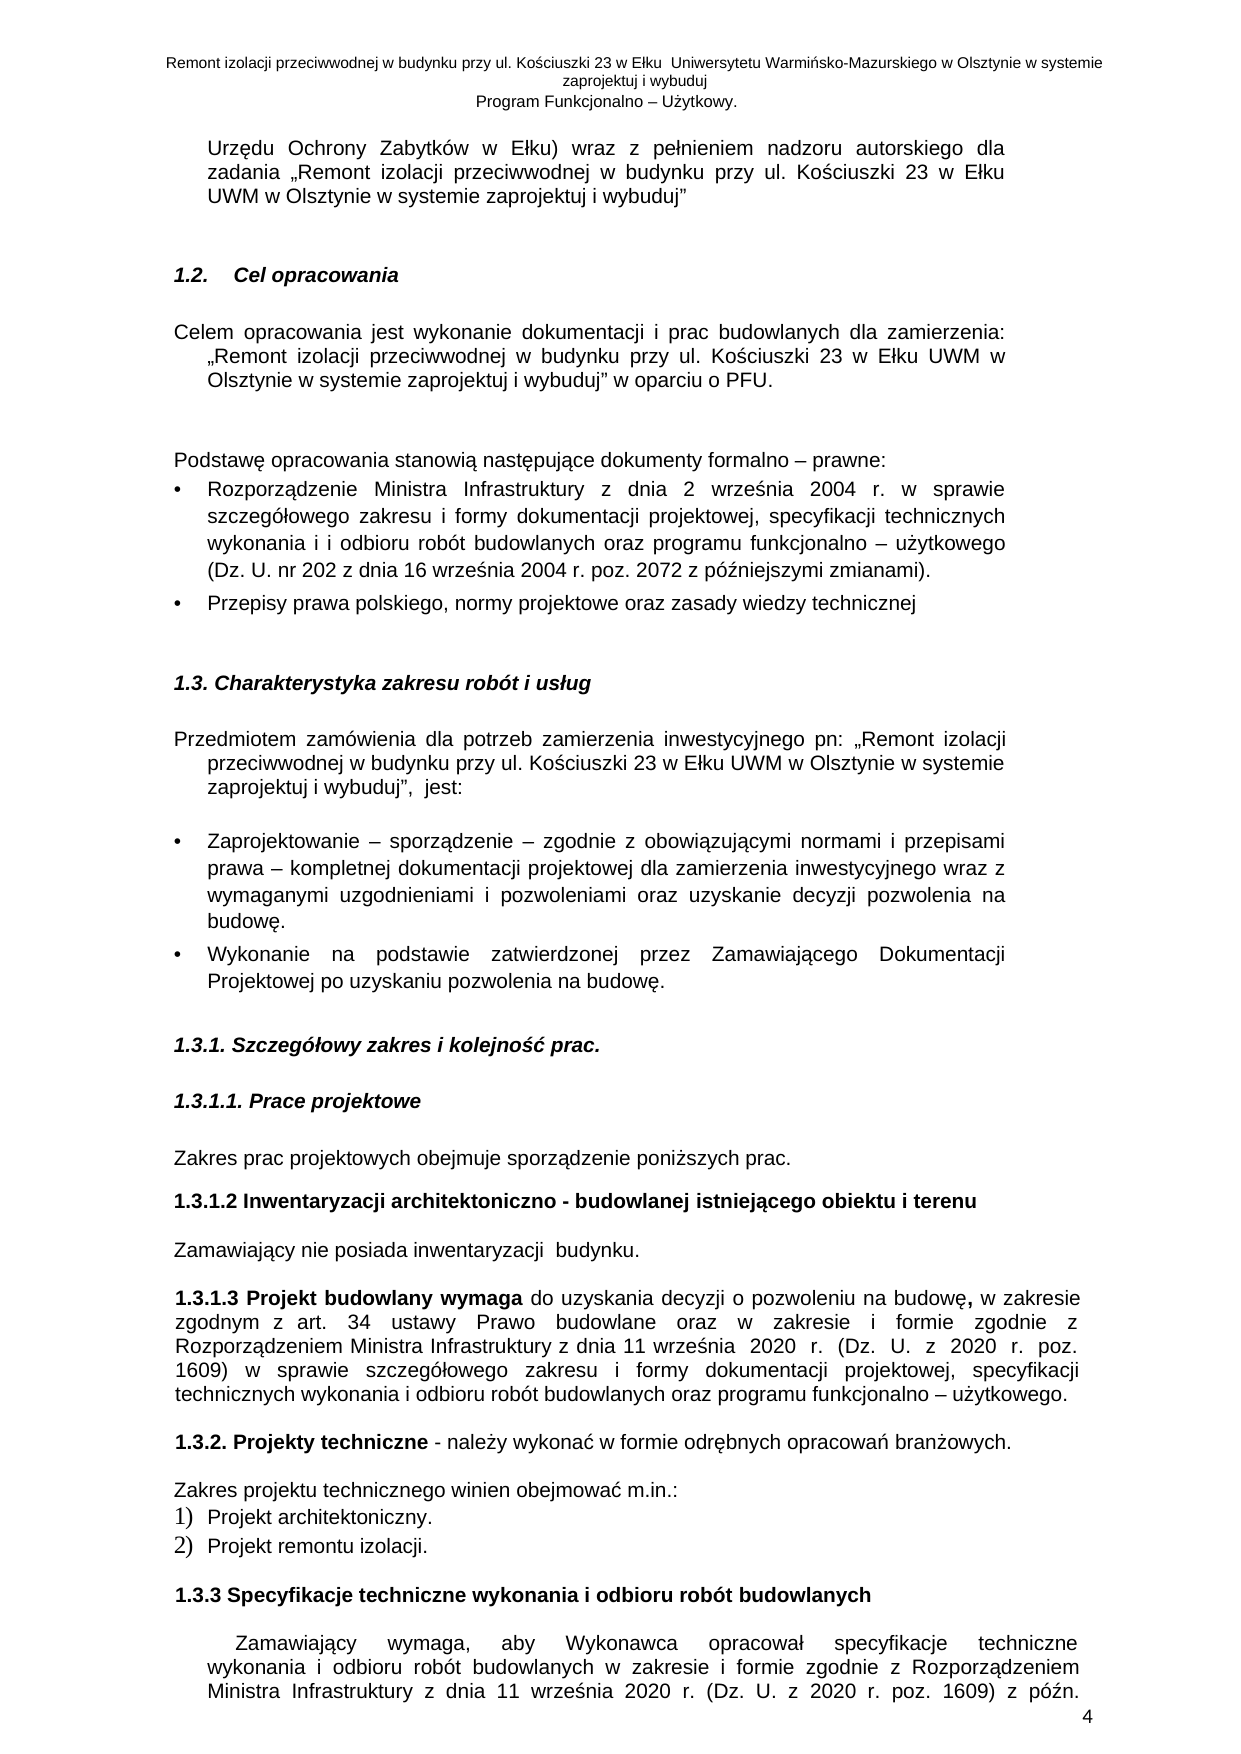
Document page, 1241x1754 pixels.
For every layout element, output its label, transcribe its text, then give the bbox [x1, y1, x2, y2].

text Celem opracowania jest wykonanie dokumentacji i prac budowlanych dla zamierzenia: „” w oparciu o PFU. [174, 320, 1006, 392]
text 1.3.1.1. Prace projektowe [174, 1089, 1092, 1113]
list Projekt remontu izolacji. [174, 1530, 1092, 1559]
text Zakres projektu technicznego winien obejmować m.in.: [174, 1477, 1092, 1501]
text 1.3.2. Projekty techniczne - należy wykonać w formie odrębnych opracowań branżowych. [175, 1429, 1092, 1453]
text Przedmiotem zamówienia dla potrzeb zamierzenia inwestycyjnego pn: „”, jest: [174, 727, 1006, 799]
text 1.3.1. Szczegółowy zakres i kolejność prac. [174, 1033, 1092, 1057]
list 1.3.1.2 Inwentaryzacji architektoniczno - budowlanej istniejącego obiektu i terenu [174, 1189, 1092, 1213]
text 1.3.1.3 Projekt budowlany wymaga do uzyskania decyzji o pozwoleniu na budowę, w zakresie zgodnym z art. 34 ustawy Prawo budowlane oraz w zakresie i formie zgodnie z Rozporządzeniem Ministra Infrastruktury z dnia 11 września 2020 r. (Dz. U. z 2020 r. poz. 1609) w sprawie szczegółowego zakresu i formy dokumentacji projektowej, specyfikacji technicznych wykonania i odbioru robót budowlanych oraz programu funkcjonalno – użytkowego. [175, 1286, 1081, 1405]
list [174, 136, 1006, 208]
list Zaprojektowanie – sporządzenie – zgodnie z obowiązującymi normami i przepisami prawa – kompletnej dokumentacji projektowej dla zamierzenia inwestycyjnego wraz z wymaganymi uzgodnieniami i pozwoleniami oraz uzyskanie decyzji pozwolenia na budowę. [174, 828, 1006, 933]
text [174, 1631, 1081, 1703]
text Podstawę opracowania stanowią następujące dokumenty formalno – prawne: [174, 448, 1006, 472]
text 1.3. Charakterystyka zakresu robót i usług [174, 670, 1006, 694]
text 1.2. Cel opracowania [174, 263, 1006, 287]
subtitle 1.3.3 Specyfikacje techniczne wykonania i odbioru robót budowlanych [175, 1583, 1092, 1607]
text Zamawiający nie posiada inwentaryzacji budynku. [174, 1238, 1092, 1262]
list Wykonanie na podstawie zatwierdzonej przez Zamawiającego Dokumentacji Projektowej po uzyskaniu pozwolenia na budowę. [174, 942, 1006, 993]
list Projekt architektoniczny. [174, 1501, 1092, 1530]
list Przepisy prawa polskiego, normy projektowe oraz zasady wiedzy technicznej [174, 591, 1006, 615]
text Zakres prac projektowych obejmuje sporządzenie poniższych prac. [174, 1146, 1092, 1170]
list Rozporządzenie Ministra Infrastruktury z dnia 2 września 2004 r. w sprawie szczegółowego zakresu i formy dokumentacji projektowej, specyfikacji technicznych wykonania i i odbioru robót budowlanych oraz programu funkcjonalno – użytkowego (Dz. U. nr 202 z dnia 16 września 2004 r. poz. 2072 z późniejszymi zmianami). [174, 477, 1006, 582]
